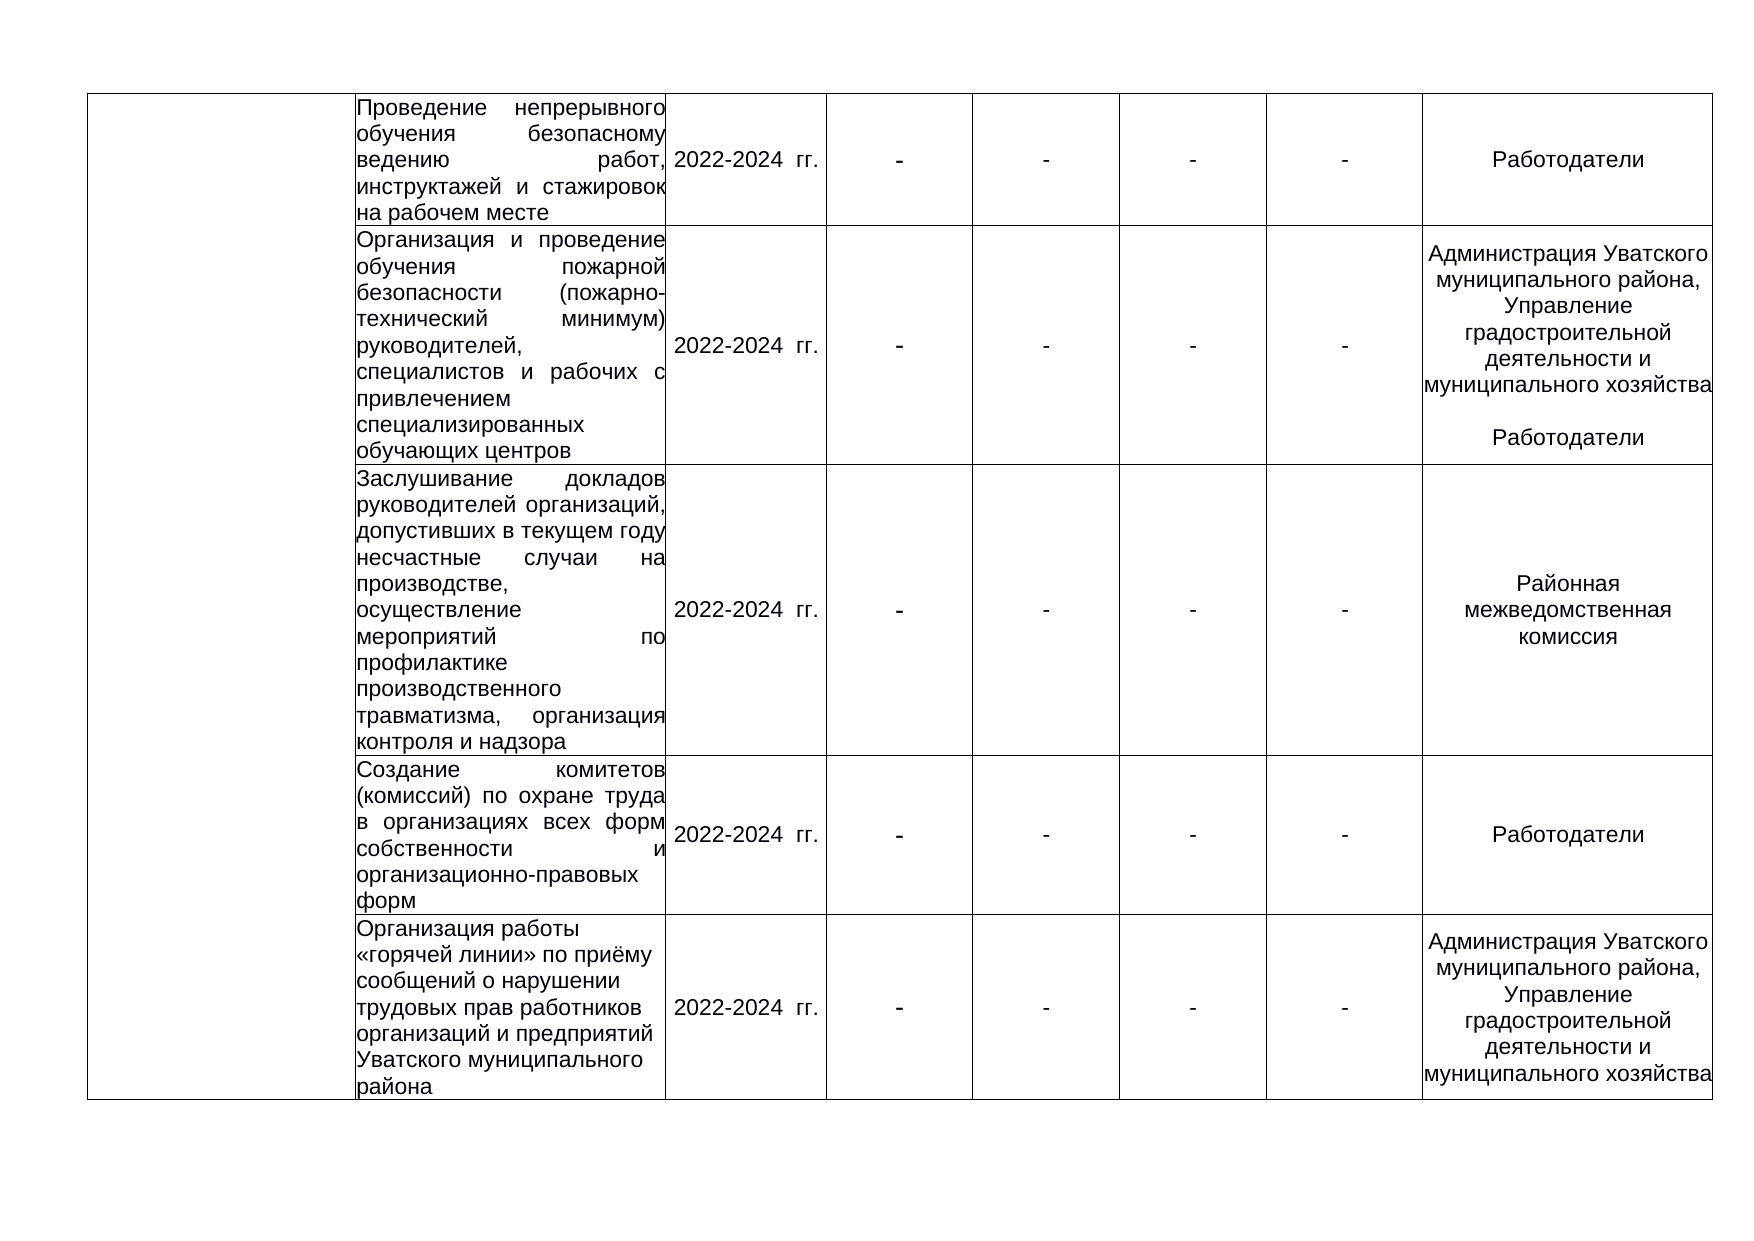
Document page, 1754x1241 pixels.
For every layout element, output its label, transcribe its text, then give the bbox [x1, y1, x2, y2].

table_cell - [973, 226, 1119, 463]
table_cell Проведение непрерывного обучения безопасному ведению работ, инструктажей и стажировок на рабочем месте [356, 94, 665, 225]
table_cell - [1267, 465, 1422, 754]
table_cell 2022-2024 гг. [666, 226, 826, 463]
table_cell Работодатели [1423, 756, 1712, 914]
table_cell 2022-2024 гг. [666, 465, 826, 754]
table_cell - [1267, 915, 1422, 1099]
table_cell - [973, 756, 1119, 914]
table_cell - [827, 915, 972, 1099]
table_cell 2022-2024 гг. [666, 94, 826, 225]
table_cell Работодатели [1423, 94, 1712, 225]
table_cell - [1120, 465, 1266, 754]
table_cell Организация и проведение обучения пожарной безопасности (пожарно-технический минимум) руководителей, специалистов и рабочих с привлечением специализированных обучающих центров [356, 226, 665, 463]
table_cell - [1120, 915, 1266, 1099]
table_cell Заслушивание докладов руководителей организаций, допустивших в текущем году несчастные случаи на производстве, осуществление мероприятий по профилактике производственного травматизма, организация контроля и надзора [356, 465, 665, 754]
table_cell - [827, 226, 972, 463]
table_cell - [1120, 756, 1266, 914]
table_cell - [1120, 94, 1266, 225]
table_cell - [973, 465, 1119, 754]
table_cell - [827, 465, 972, 754]
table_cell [1423, 915, 1712, 1099]
table_cell Организация работы «горячей линии» по приёму сообщений о нарушении трудовых прав работников организаций и предприятий Уватского муниципального района [356, 915, 665, 1099]
table_cell - [1267, 756, 1422, 914]
table_cell - [1267, 226, 1422, 463]
table_cell - [827, 94, 972, 225]
table_cell 2022-2024 гг. [666, 756, 826, 914]
table_cell - [973, 915, 1119, 1099]
table_cell Районная межведомственная комиссия [1423, 465, 1712, 754]
table_cell Создание комитетов (комиссий) по охране труда в организациях всех форм собственности и организационно-правовых форм [356, 756, 665, 914]
table_cell - [1120, 226, 1266, 463]
table_cell - [1267, 94, 1422, 225]
table_cell 2022-2024 гг. [666, 915, 826, 1099]
table_cell - [973, 94, 1119, 225]
table_cell Администрация Уватского муниципального района, Управление градостроительной деятельности и муниципального хозяйства Работодатели [1423, 226, 1712, 463]
table_cell - [827, 756, 972, 914]
